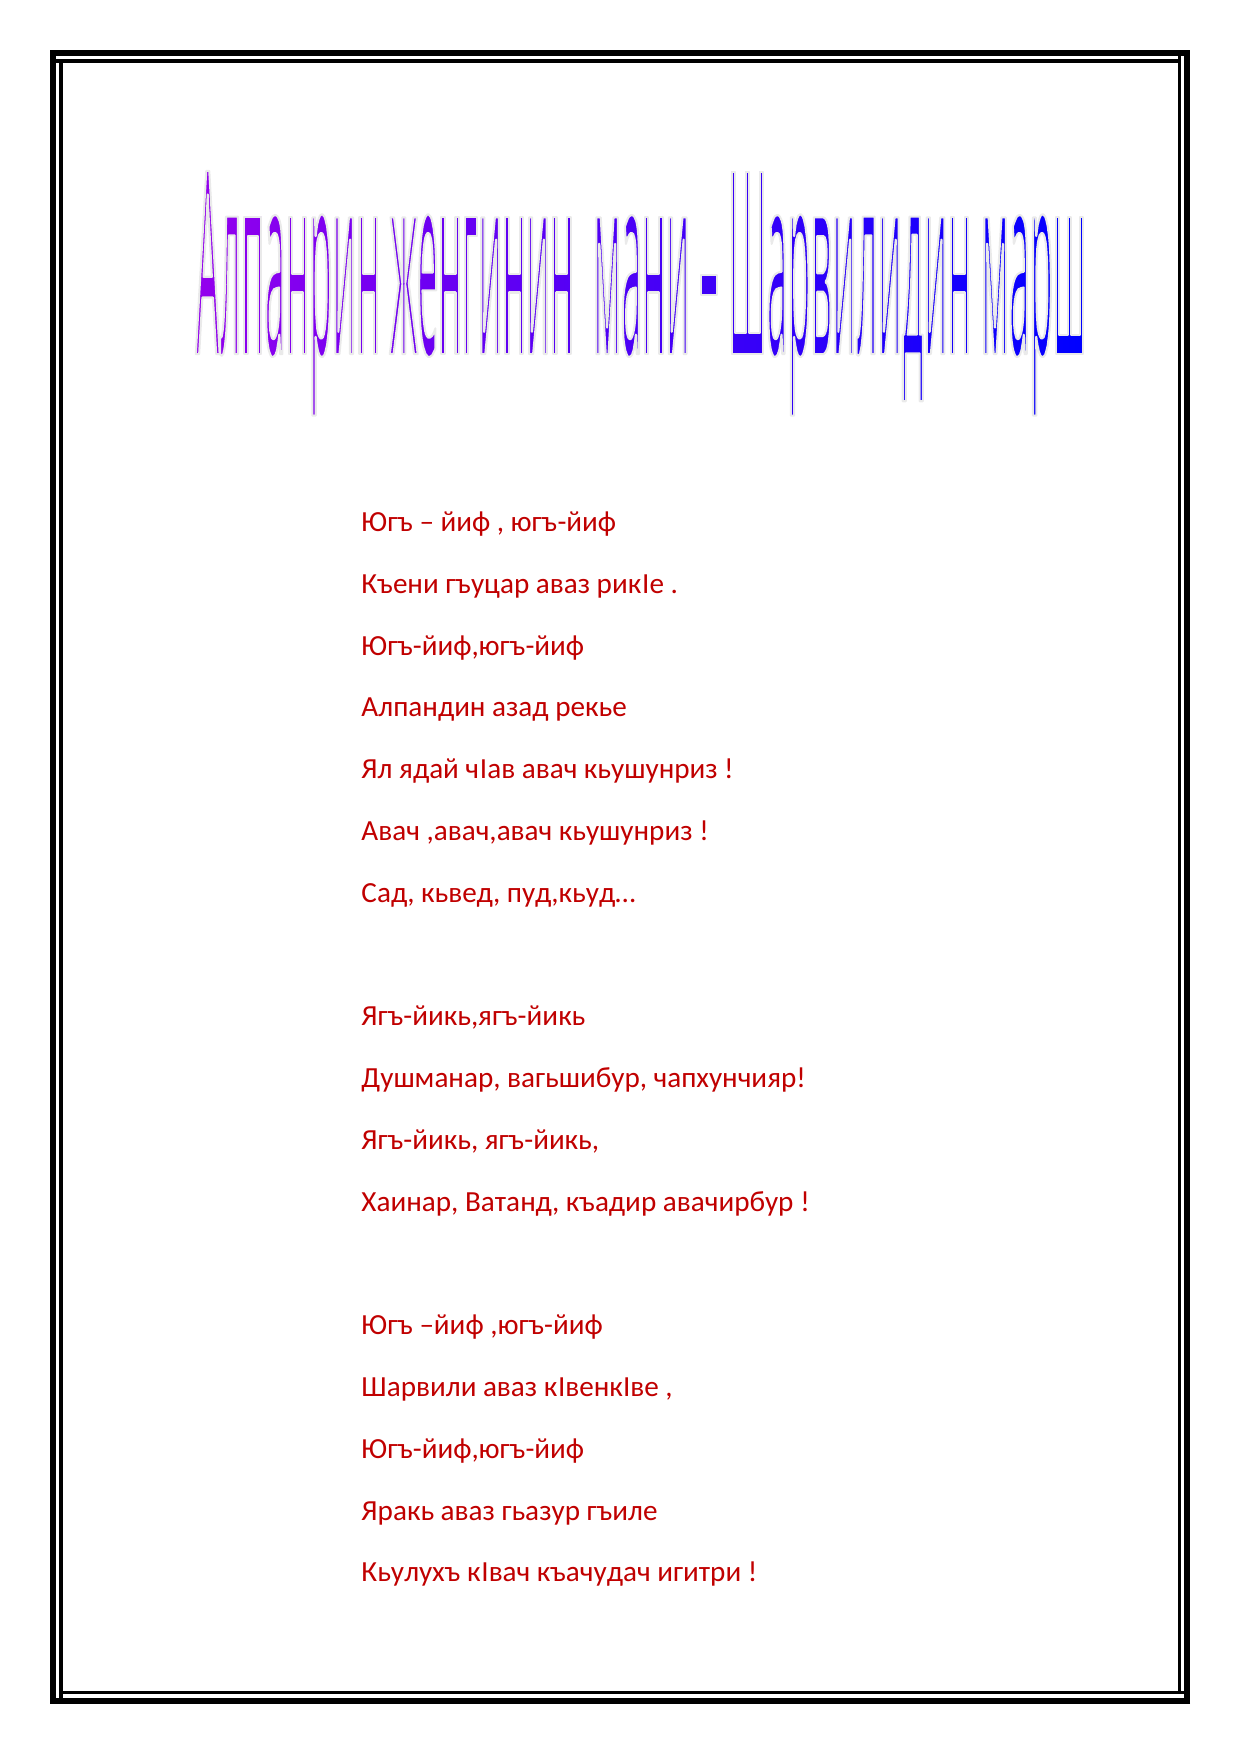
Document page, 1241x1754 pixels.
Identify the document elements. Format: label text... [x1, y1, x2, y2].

text Яракь аваз гьазур гъиле [177, 1492, 1152, 1527]
text Ягъ-йикь,ягъ-йикь [177, 997, 1152, 1033]
text Авач ,авач,авач кьушунриз ! [177, 812, 1152, 848]
text Ягъ-йикь, ягъ-йикь, [177, 1121, 1152, 1157]
text Хаинар, Ватанд, къадир авачирбур ! [177, 1183, 1152, 1218]
text Югъ –йиф ,югъ-йиф [177, 1306, 1152, 1342]
text Кьулухъ кIвач къачудач игитри ! [177, 1553, 1152, 1589]
text Алпандин азад рекье [177, 688, 1152, 724]
text Югъ – йиф , югъ-йиф [177, 503, 1152, 539]
text Югъ-йиф,югъ-йиф [177, 1430, 1152, 1465]
text Ял ядай чIав авач кьушунриз ! [177, 750, 1152, 786]
text Душманар, вагьшибур, чапхунчияр! [177, 1059, 1152, 1095]
text Сад, кьвед, пуд,кьуд… [177, 874, 1152, 909]
text Югъ-йиф,югъ-йиф [177, 627, 1152, 662]
text Къени гъуцар аваз рикIе . [177, 565, 1152, 601]
text Шарвили аваз кIвенкIве , [177, 1368, 1152, 1404]
